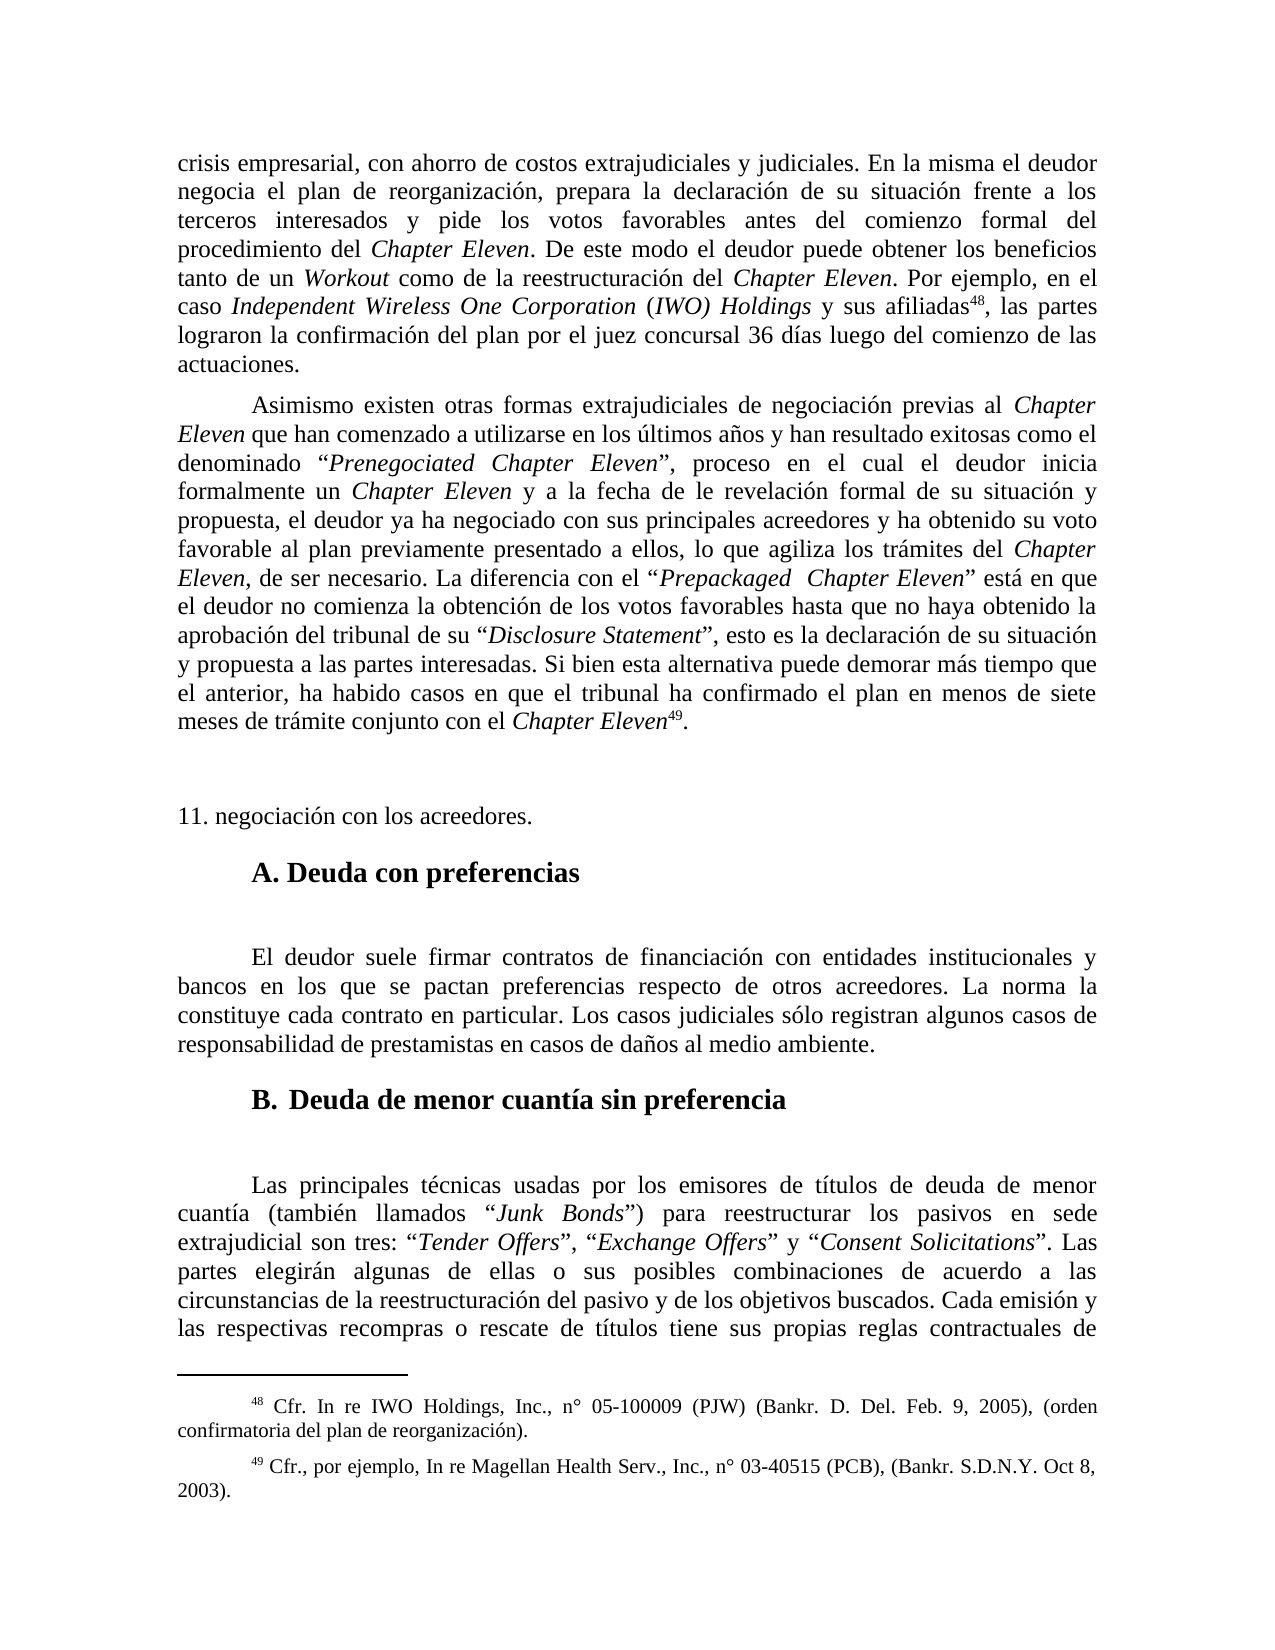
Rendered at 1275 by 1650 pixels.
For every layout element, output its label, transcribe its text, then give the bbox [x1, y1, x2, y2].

subtitle A. Deuda con preferencias [251, 855, 1098, 889]
text Asimismo existen otras formas extrajudiciales de negociación previas al Chapter Eleven que han comenzado a utilizarse en los últimos años y han resultado exitosas como el denominado “Prenegociated Chapter Eleven”, proceso en el cual el deudor inicia formalmente un Chapter Eleven y a la fecha de le revelación formal de su situación y propuesta, el deudor ya ha negociado con sus principales acreedores y ha obtenido su voto favorable al plan previamente presentado a ellos, lo que agiliza los trámites del Chapter Eleven, de ser necesario. La diferencia con el “Prepackaged Chapter Eleven” está en que el deudor no comienza la obtención de los votos favorables hasta que no haya obtenido la aprobación del tribunal de su “Disclosure Statement”, esto es la declaración de su situación y propuesta a las partes interesadas. Si bien esta alternativa puede demorar más tiempo que el anterior, ha habido casos en que el tribunal ha confirmado el plan en menos de siete meses de trámite conjunto con el Chapter Eleven. [177, 390, 1098, 735]
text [177, 1170, 1098, 1342]
subtitle Deuda de menor cuantía sin preferencia [251, 1082, 1098, 1116]
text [177, 148, 1098, 378]
text El deudor suele firmar contratos de financiación con entidades institucionales y bancos en los que se pactan preferencias respecto de otros acreedores. La norma la constituye cada contrato en particular. Los casos judiciales sólo registran algunos casos de responsabilidad de prestamistas en casos de daños al medio ambiente. [177, 942, 1098, 1057]
subtitle 11. negociación con los acreedores. [177, 801, 1098, 830]
